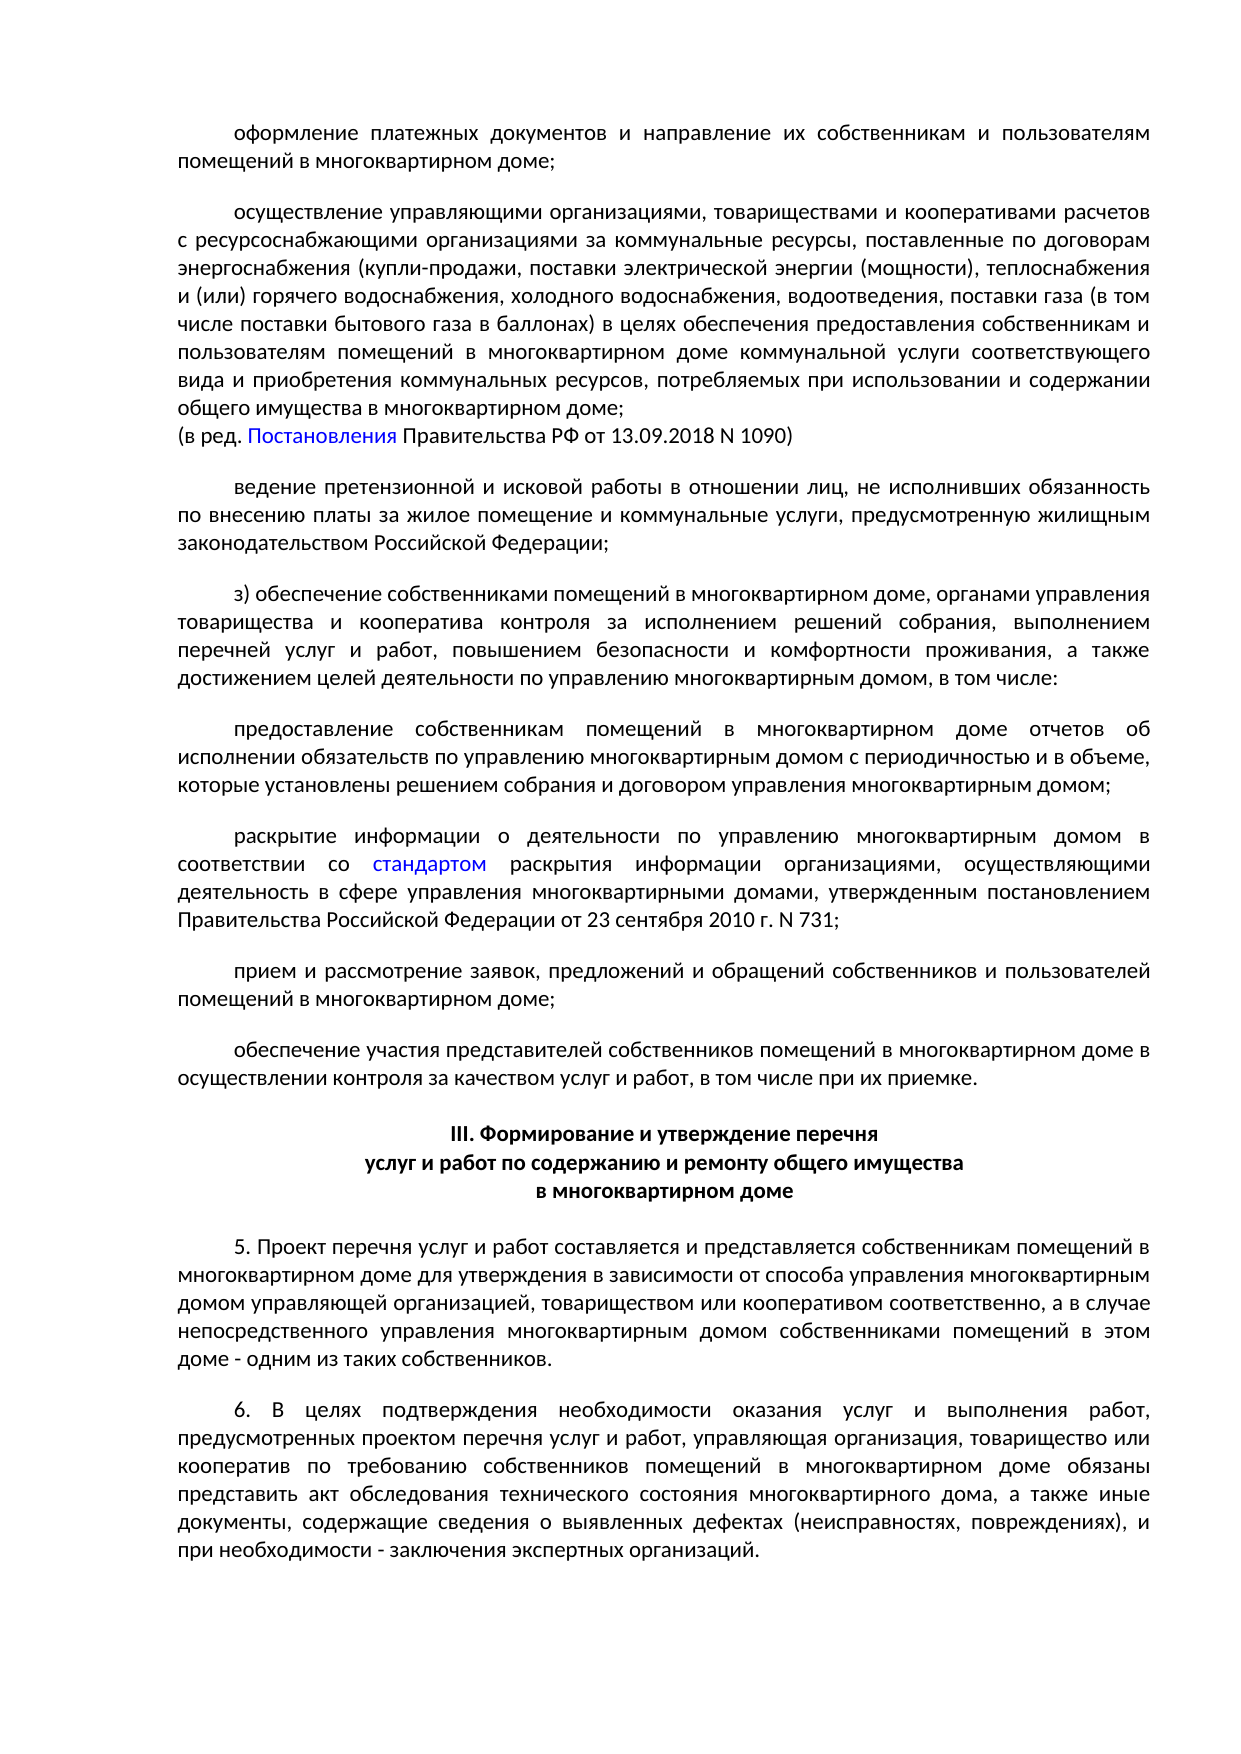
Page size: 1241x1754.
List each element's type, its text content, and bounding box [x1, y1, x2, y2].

text прием и рассмотрение заявок, предложений и обращений собственников и пользователей помещений в многоквартирном доме; [177, 956, 1152, 1012]
text осуществление управляющими организациями, товариществами и кооперативами расчетов с ресурсоснабжающими организациями за коммунальные ресурсы, поставленные по договорам энергоснабжения (купли-продажи, поставки электрической энергии (мощности), теплоснабжения и (или) горячего водоснабжения, холодного водоснабжения, водоотведения, поставки газа (в том числе поставки бытового газа в баллонах) в целях обеспечения предоставления собственникам и пользователям помещений в многоквартирном доме коммунальной услуги соответствующего вида и приобретения коммунальных ресурсов, потребляемых при использовании и содержании общего имущества в многоквартирном доме; [177, 197, 1152, 421]
text з) обеспечение собственниками помещений в многоквартирном доме, органами управления товарищества и кооператива контроля за исполнением решений собрания, выполнением перечней услуг и работ, повышением безопасности и комфортности проживания, а также достижением целей деятельности по управлению многоквартирным домом, в том числе: [177, 579, 1152, 691]
text в многоквартирном доме [177, 1176, 1152, 1204]
text услуг и работ по содержанию и ремонту общего имущества [177, 1148, 1152, 1176]
text ведение претензионной и исковой работы в отношении лиц, не исполнивших обязанность по внесению платы за жилое помещение и коммунальные услуги, предусмотренную жилищным законодательством Российской Федерации; [177, 472, 1152, 556]
text оформление платежных документов и направление их собственникам и пользователям помещений в многоквартирном доме; [177, 118, 1152, 174]
text 5. Проект перечня услуг и работ составляется и представляется собственникам помещений в многоквартирном доме для утверждения в зависимости от способа управления многоквартирным домом управляющей организацией, товариществом или кооперативом соответственно, а в случае непосредственного управления многоквартирным домом собственниками помещений в этом доме - одним из таких собственников. [177, 1232, 1152, 1372]
text III. Формирование и утверждение перечня [177, 1119, 1152, 1147]
text 6. В целях подтверждения необходимости оказания услуг и выполнения работ, предусмотренных проектом перечня услуг и работ, управляющая организация, товарищество или кооператив по требованию собственников помещений в многоквартирном доме обязаны представить акт обследования технического состояния многоквартирного дома, а также иные документы, содержащие сведения о выявленных дефектах (неисправностях, повреждениях), и при необходимости - заключения экспертных организаций. [177, 1395, 1152, 1563]
text предоставление собственникам помещений в многоквартирном доме отчетов об исполнении обязательств по управлению многоквартирным домом с периодичностью и в объеме, которые установлены решением собрания и договором управления многоквартирным домом; [177, 714, 1152, 798]
text (в ред. Постановления Правительства РФ от 13.09.2018 N 1090) [177, 421, 1152, 449]
text раскрытие информации о деятельности по управлению многоквартирным домом в соответствии со стандартом раскрытия информации организациями, осуществляющими деятельность в сфере управления многоквартирными домами, утвержденным постановлением Правительства Российской Федерации от 23 сентября 2010 г. N 731; [177, 821, 1152, 933]
text обеспечение участия представителей собственников помещений в многоквартирном доме в осуществлении контроля за качеством услуг и работ, в том числе при их приемке. [177, 1035, 1152, 1091]
